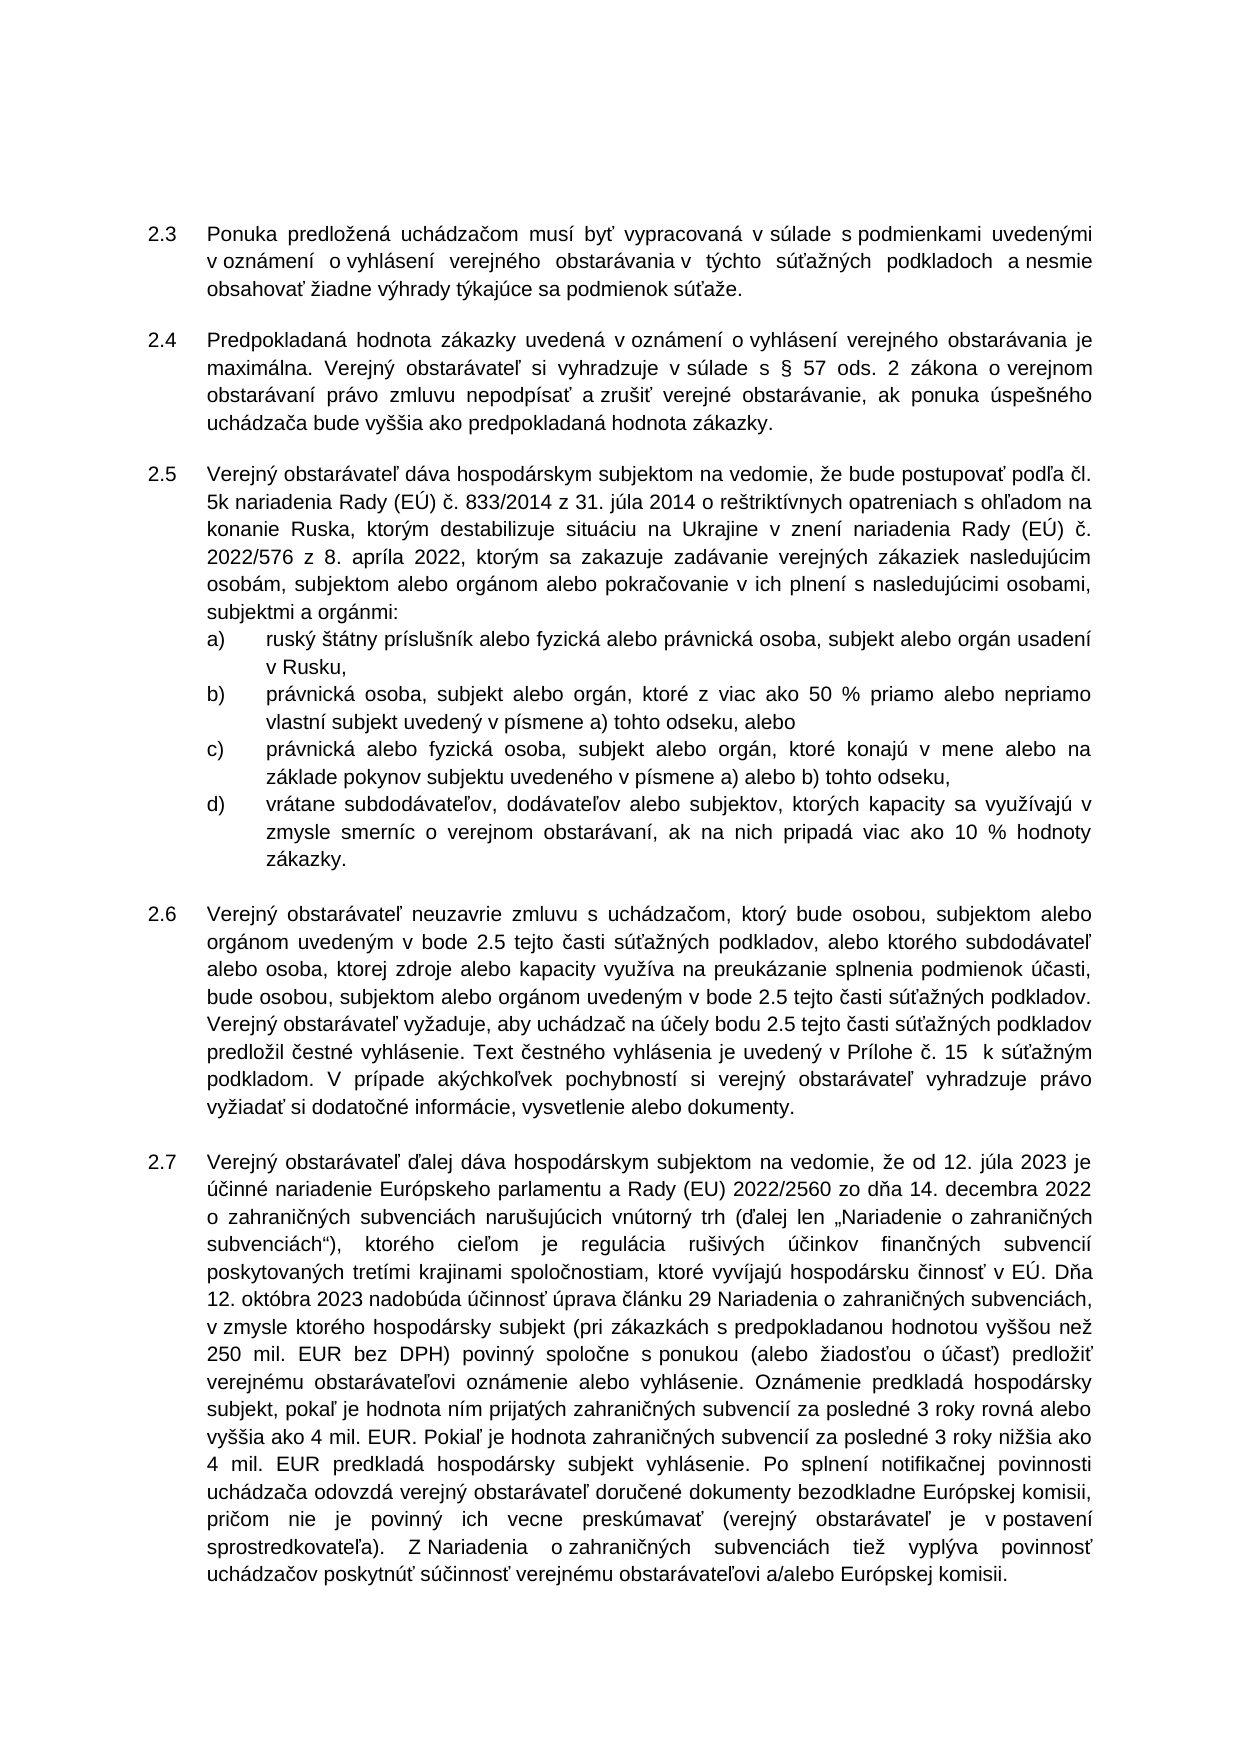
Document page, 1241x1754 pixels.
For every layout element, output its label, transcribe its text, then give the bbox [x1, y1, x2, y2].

list Verejný obstarávateľ dáva hospodárskym subjektom na vedomie, že bude postupovať podľa čl. 5k nariadenia Rady (EÚ) č. 833/2014 z 31. júla 2014 o reštriktívnych opatreniach s ohľadom na konanie Ruska, ktorým destabilizuje situáciu na Ukrajine v znení nariadenia Rady (EÚ) č. 2022/576 z 8. apríla 2022, ktorým sa zakazuje zadávanie verejných zákaziek nasledujúcim osobám, subjektom alebo orgánom alebo pokračovanie v ich plnení s nasledujúcimi osobami, subjektmi a orgánmi: [148, 462, 1093, 623]
list právnická osoba, subjekt alebo orgán, ktoré z viac ako 50 % priamo alebo nepriamo vlastní subjekt uvedený v písmene a) tohto odseku, alebo [207, 682, 1093, 733]
list Ponuka predložená uchádzačom musí byť vypracovaná v súlade s podmienkami uvedenými v oznámení o vyhlásení verejného obstarávania v týchto súťažných podkladoch a nesmie obsahovať žiadne výhrady týkajúce sa podmienok súťaže. [148, 222, 1093, 301]
list ruský štátny príslušník alebo fyzická alebo právnická osoba, subjekt alebo orgán usadení v Rusku, [207, 627, 1093, 678]
list vrátane subdodávateľov, dodávateľov alebo subjektov, ktorých kapacity sa využívajú v zmysle smerníc o verejnom obstarávaní, ak na nich pripadá viac ako 10 % hodnoty zákazky. [207, 792, 1093, 871]
list Verejný obstarávateľ neuzavrie zmluvu s uchádzačom, ktorý bude osobou, subjektom alebo orgánom uvedeným v bode 2.5 tejto časti súťažných podkladov, alebo ktorého subdodávateľ alebo osoba, ktorej zdroje alebo kapacity využíva na preukázanie splnenia podmienok účasti, bude osobou, subjektom alebo orgánom uvedeným v bode 2.5 tejto časti súťažných podkladov. Verejný obstarávateľ vyžaduje, aby uchádzač na účely bodu 2.5 tejto časti súťažných podkladov predložil čestné vyhlásenie. Text čestného vyhlásenia je uvedený v Prílohe č. 15 k súťažným podkladom. V prípade akýchkoľvek pochybností si verejný obstarávateľ vyhradzuje právo vyžiadať si dodatočné informácie, vysvetlenie alebo dokumenty. [148, 902, 1093, 1118]
list právnická alebo fyzická osoba, subjekt alebo orgán, ktoré konajú v mene alebo na základe pokynov subjektu uvedeného v písmene a) alebo b) tohto odseku, [207, 737, 1093, 788]
list Verejný obstarávateľ ďalej dáva hospodárskym subjektom na vedomie, že od 12. júla 2023 je účinné nariadenie Európskeho parlamentu a Rady (EU) 2022/2560 zo dňa 14. decembra 2022 o zahraničných subvenciách narušujúcich vnútorný trh (ďalej len „Nariadenie o zahraničných subvenciách“), ktorého cieľom je regulácia rušivých účinkov finančných subvencií poskytovaných tretími krajinami spoločnostiam, ktoré vyvíjajú hospodársku činnosť v EÚ. Dňa 12. októbra 2023 nadobúda účinnosť úprava článku 29 Nariadenia o zahraničných subvenciách, v zmysle ktorého hospodársky subjekt (pri zákazkách s predpokladanou hodnotou vyššou než 250 mil. EUR bez DPH) povinný spoločne s ponukou (alebo žiadosťou o účasť) predložiť verejnému obstarávateľovi oznámenie alebo vyhlásenie. Oznámenie predkladá hospodársky subjekt, pokaľ je hodnota ním prijatých zahraničných subvencií za posledné 3 roky rovná alebo vyššia ako 4 mil. EUR. Pokiaľ je hodnota zahraničných subvencií za posledné 3 roky nižšia ako 4 mil. EUR predkladá hospodársky subjekt vyhlásenie. Po splnení notifikačnej povinnosti uchádzača odovzdá verejný obstarávateľ doručené dokumenty bezodkladne Európskej komisii, pričom nie je povinný ich vecne preskúmavať (verejný obstarávateľ je v postavení sprostredkovateľa). Z Nariadenia o zahraničných subvenciách tiež vyplýva povinnosť uchádzačov poskytnúť súčinnosť verejnému obstarávateľovi a/alebo Európskej komisii. [148, 1149, 1093, 1586]
list Predpokladaná hodnota zákazky uvedená v oznámení o vyhlásení verejného obstarávania je maximálna. Verejný obstarávateľ si vyhradzuje v súlade s § 57 ods. 2 zákona o verejnom obstarávaní právo zmluvu nepodpísať a zrušiť verejné obstarávanie, ak ponuka úspešného uchádzača bude vyššia ako predpokladaná hodnota zákazky. [148, 328, 1093, 434]
